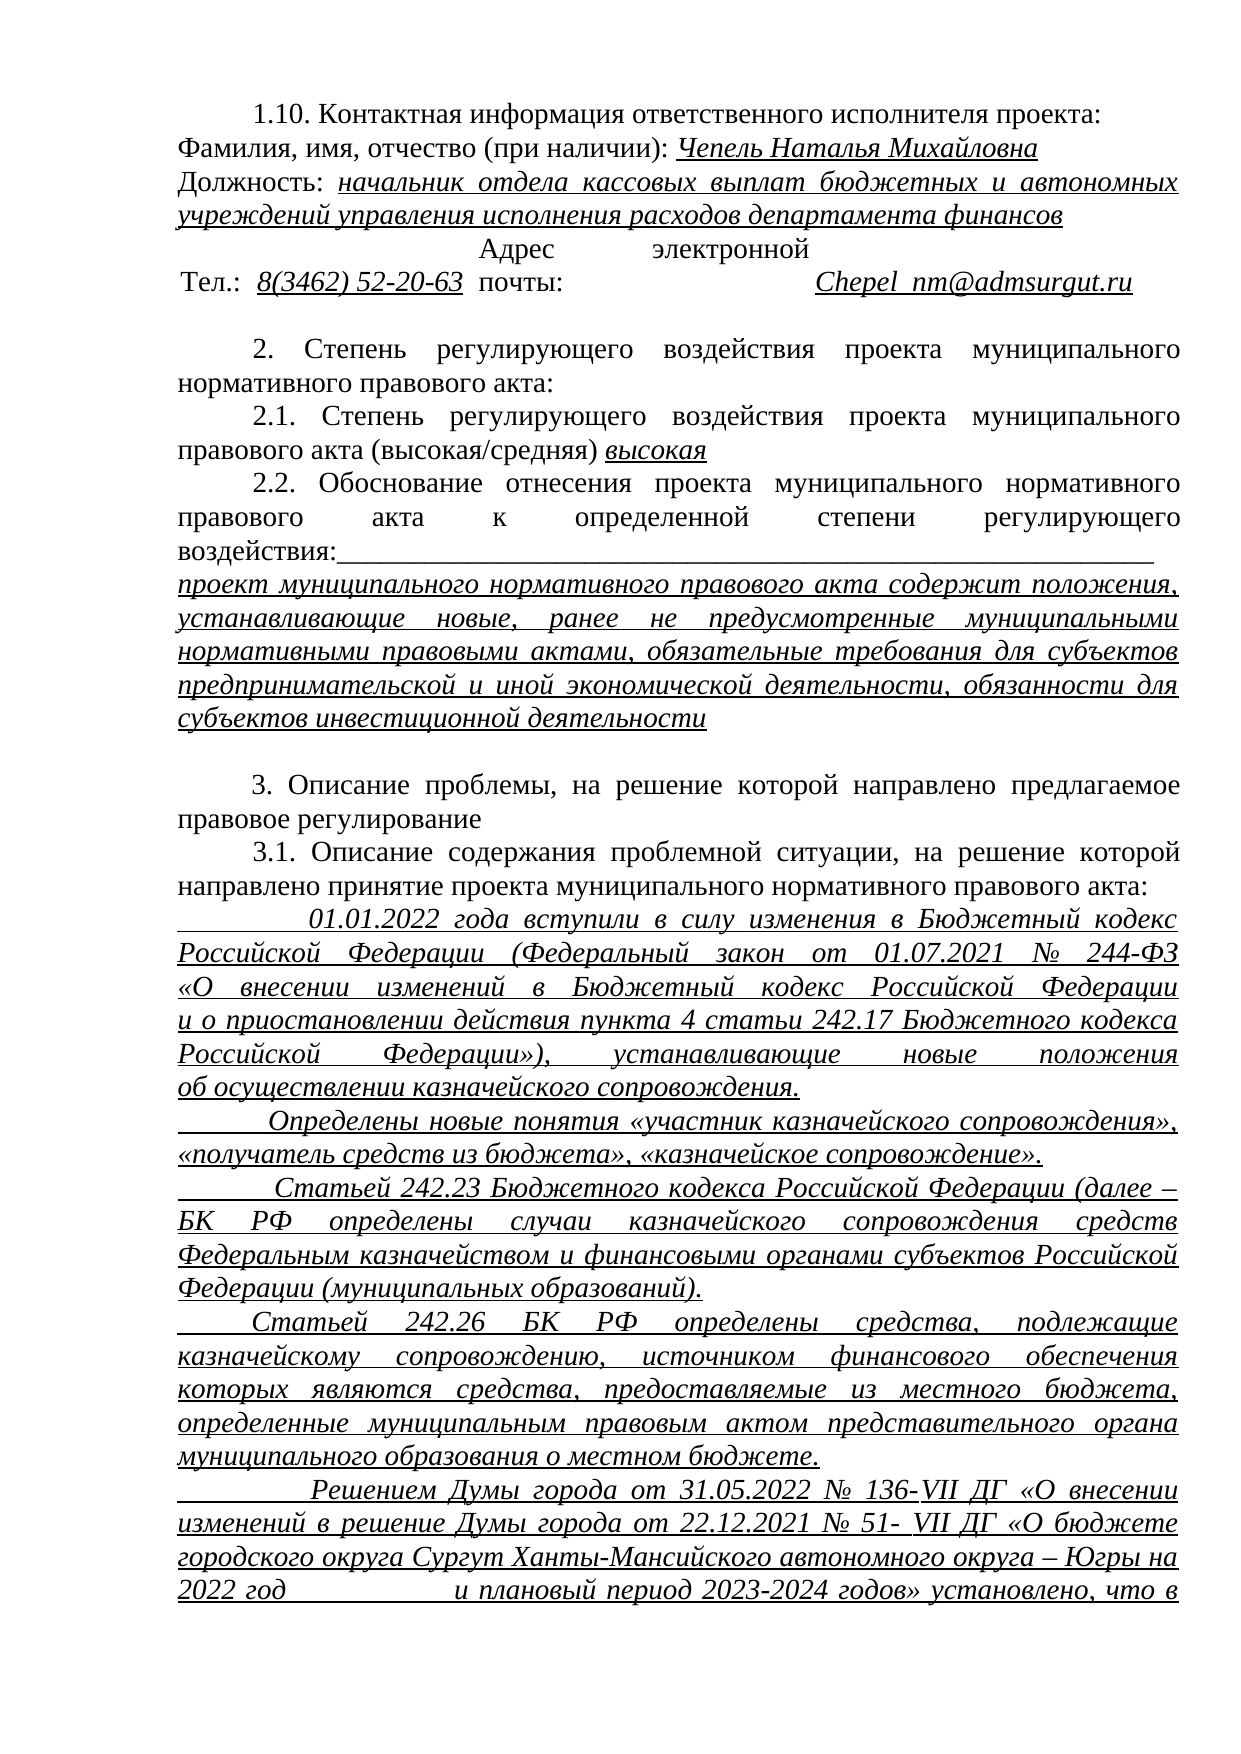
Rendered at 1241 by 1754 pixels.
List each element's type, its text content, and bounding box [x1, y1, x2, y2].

text проект муниципального нормативного правового акта содержит положения, устанавливающие новые, ранее не предусмотренные муниципальными нормативными правовыми актами, обязательные требования для субъектов предпринимательской и иной экономической деятельности, обязанности для субъектов инвестиционной деятельности [177, 566, 1181, 734]
text 1.10. Контактная информация ответственного исполнителя проекта: [177, 97, 1181, 130]
text Определены новые понятия «участник казначейского сопровождения», «получатель средств из бюджета», «казначейское сопровождение». [177, 1103, 1181, 1170]
text 01.01.2022 года вступили в силу изменения в Бюджетный кодекс Российской Федерации (Федеральный закон от 01.07.2021 № 244-ФЗ «О внесении изменений в Бюджетный кодекс Российской Федерации и о приостановлении действия пункта 4 статьи 242.17 Бюджетного кодекса Российской Федерации»), устанавливающие новые положения об осуществлении казначейского сопровождения. [177, 902, 1181, 1103]
table_header Адрес электронной почты: [475, 231, 812, 298]
text 2. Степень регулирующего воздействия проекта муниципального нормативного правового акта: [177, 331, 1181, 398]
table_header Тел.: [177, 231, 254, 298]
text Фамилия, имя, отчество (при наличии): Чепель Наталья Михайловна [177, 130, 1181, 164]
table_header Chepel_nm@admsurgut.ru [812, 231, 1181, 298]
text 2.1. Степень регулирующего воздействия проекта муниципального правового акта (высокая/средняя) высокая [177, 398, 1181, 466]
text Статьей 242.23 Бюджетного кодекса Российской Федерации (далее – БК РФ определены случаи казначейского сопровождения средств Федеральным казначейством и финансовыми органами субъектов Российской Федерации (муниципальных образований). [177, 1170, 1181, 1304]
text Статьей 242.26 БК РФ определены средства, подлежащие казначейскому сопровождению, источником финансового обеспечения которых являются средства, предоставляемые из местного бюджета, определенные муниципальным правовым актом представительного органа муниципального образования о местном бюджете. [177, 1304, 1181, 1472]
table_header 8(3462) 52-20-63 [254, 231, 475, 298]
text Должность: начальник отдела кассовых выплат бюджетных и автономных учреждений управления исполнения расходов департамента финансов [177, 164, 1181, 231]
text 2.2. Обоснование отнесения проекта муниципального нормативного правового акта к определенной степени регулирующего воздействия:________________________________________________________ [177, 466, 1181, 566]
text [177, 1472, 1181, 1606]
text 3.1. Описание содержания проблемной ситуации, на решение которой направлено принятие проекта муниципального нормативного правового акта: [177, 834, 1181, 902]
text 3. Описание проблемы, на решение которой направлено предлагаемое правовое регулирование [177, 767, 1181, 834]
